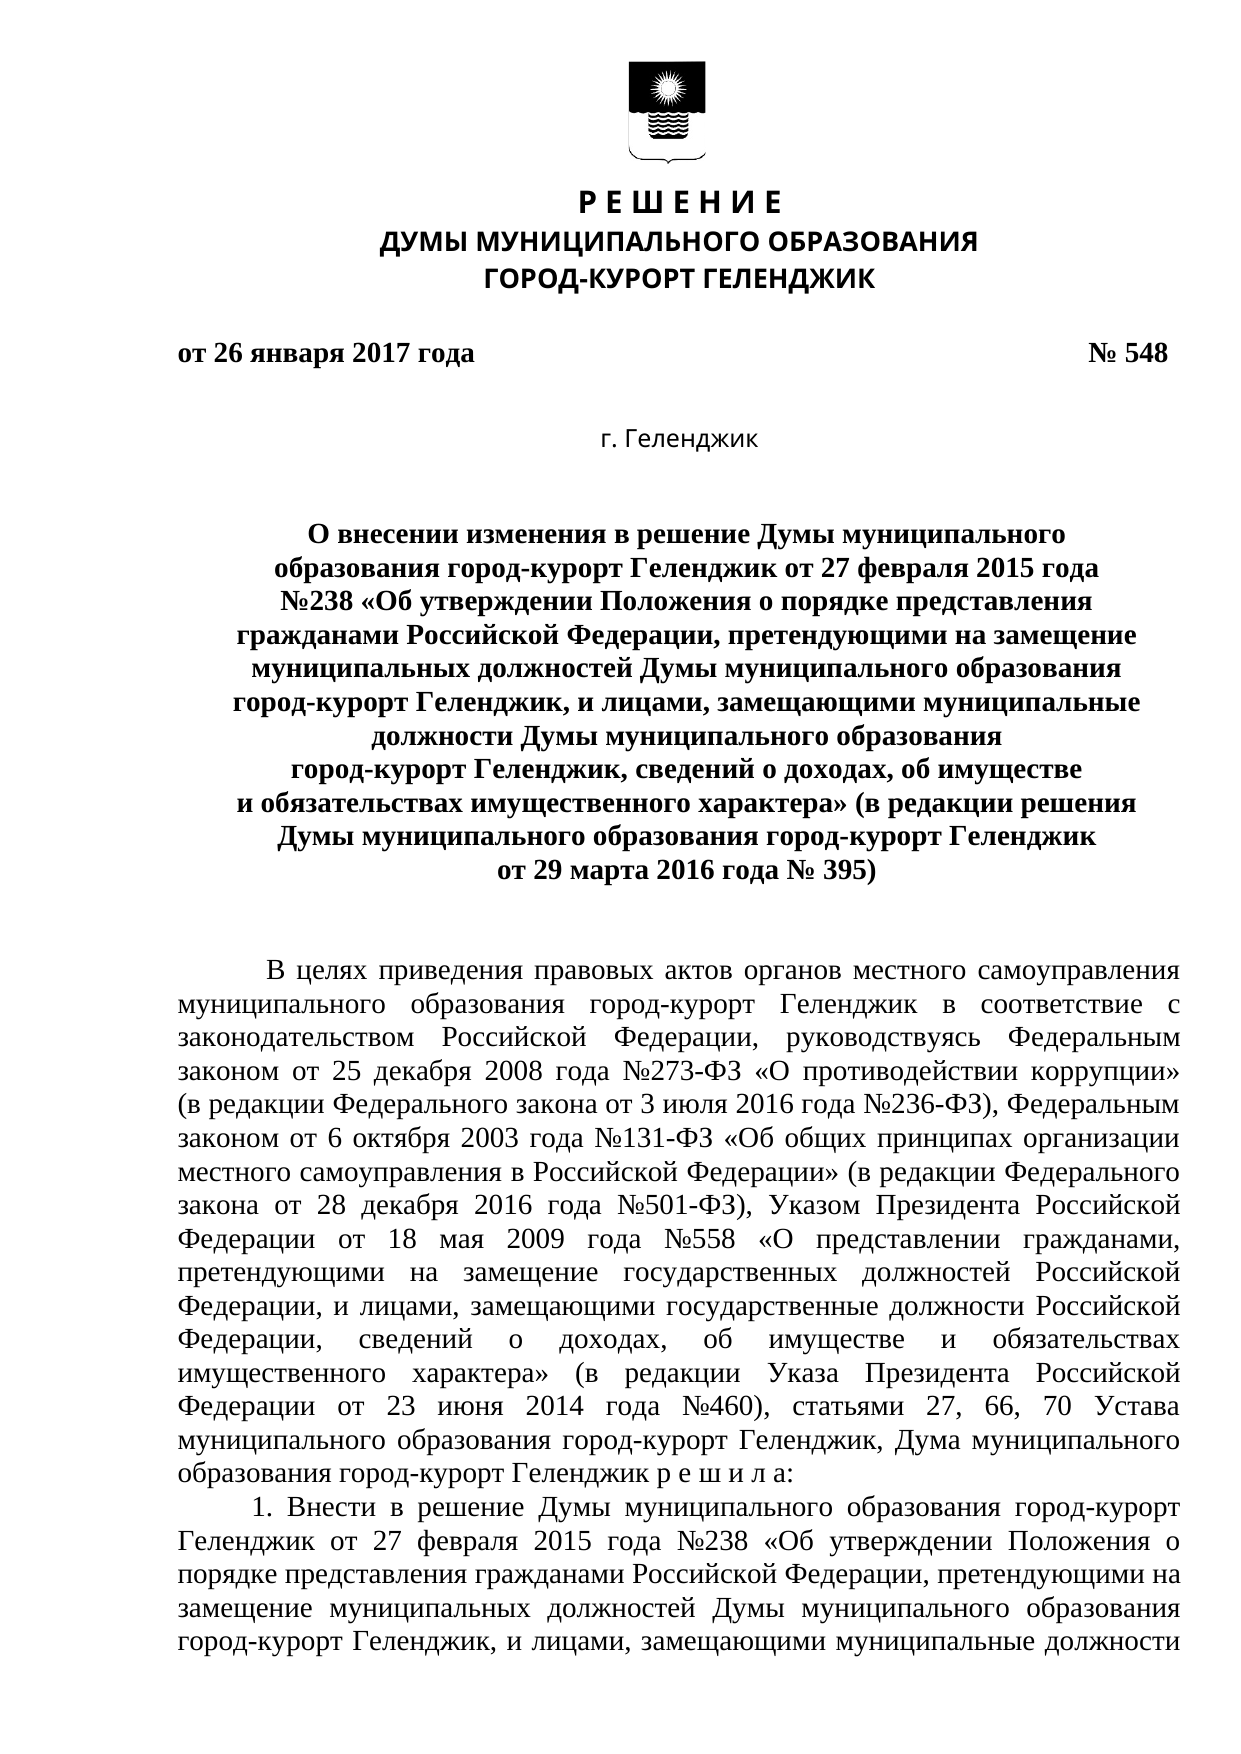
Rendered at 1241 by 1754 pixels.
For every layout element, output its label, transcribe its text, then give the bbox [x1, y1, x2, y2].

text город-курорт Геленджик, и лицами, замещающими муниципальные должности Думы муниципального образования [177, 684, 1196, 751]
text от 26 января 2017 года № 548 [177, 335, 1181, 368]
text №238 «Об утверждении Положения о порядке представления [177, 583, 1196, 617]
text г. Геленджик [177, 421, 1181, 455]
text образования город-курорт Геленджик от 27 февраля 2015 года [177, 550, 1196, 583]
text В целях приведения правовых актов органов местного самоуправления муниципального образования город-курорт Геленджик в соответствие с законодательством Российской Федерации, руководствуясь Федеральным законом от 25 декабря 2008 года №273-ФЗ «О противодействии коррупции» (в редакции Федерального закона от 3 июля 2016 года №236-ФЗ), Федеральным законом от 6 октября 2003 года №131-ФЗ «Об общих принципах организации местного самоуправления в Российской Федерации» (в редакции Федерального закона от 28 декабря 2016 года №501-ФЗ), Указом Президента Российской Федерации от 18 мая 2009 года №558 «О представлении гражданами, претендующими на замещение государственных должностей Российской Федерации, и лицами, замещающими государственные должности Российской Федерации, сведений о доходах, об имуществе и обязательствах имущественного характера» (в редакции Указа Президента Российской Федерации от 23 июня 2014 года №460), статьями 27, 66, 70 Устава муниципального образования город-курорт Геленджик, Дума муниципального образования город-курорт Геленджик р е ш и л а: [177, 952, 1181, 1489]
text город-курорт Геленджик, сведений о доходах, об имуществе [177, 751, 1196, 785]
text гражданами Российской Федерации, претендующими на замещение муниципальных должностей Думы муниципального образования [177, 617, 1196, 684]
text и обязательствах имущественного характера» (в редакции решения [177, 785, 1196, 818]
text Думы муниципального образования город-курорт Геленджик [177, 818, 1196, 852]
text от 29 марта 2016 года № 395) [177, 852, 1196, 885]
text ГОРОД-КУРОРТ ГЕЛЕНДЖИК [177, 259, 1181, 296]
text Р Е Ш Е Н И Е [177, 180, 1181, 223]
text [177, 1489, 1181, 1657]
text ДУМЫ МУНИЦИПАЛЬНОГО ОБРАЗОВАНИЯ [177, 223, 1181, 259]
picture [627, 61, 705, 162]
text О внесении изменения в решение Думы муниципального [177, 516, 1196, 550]
